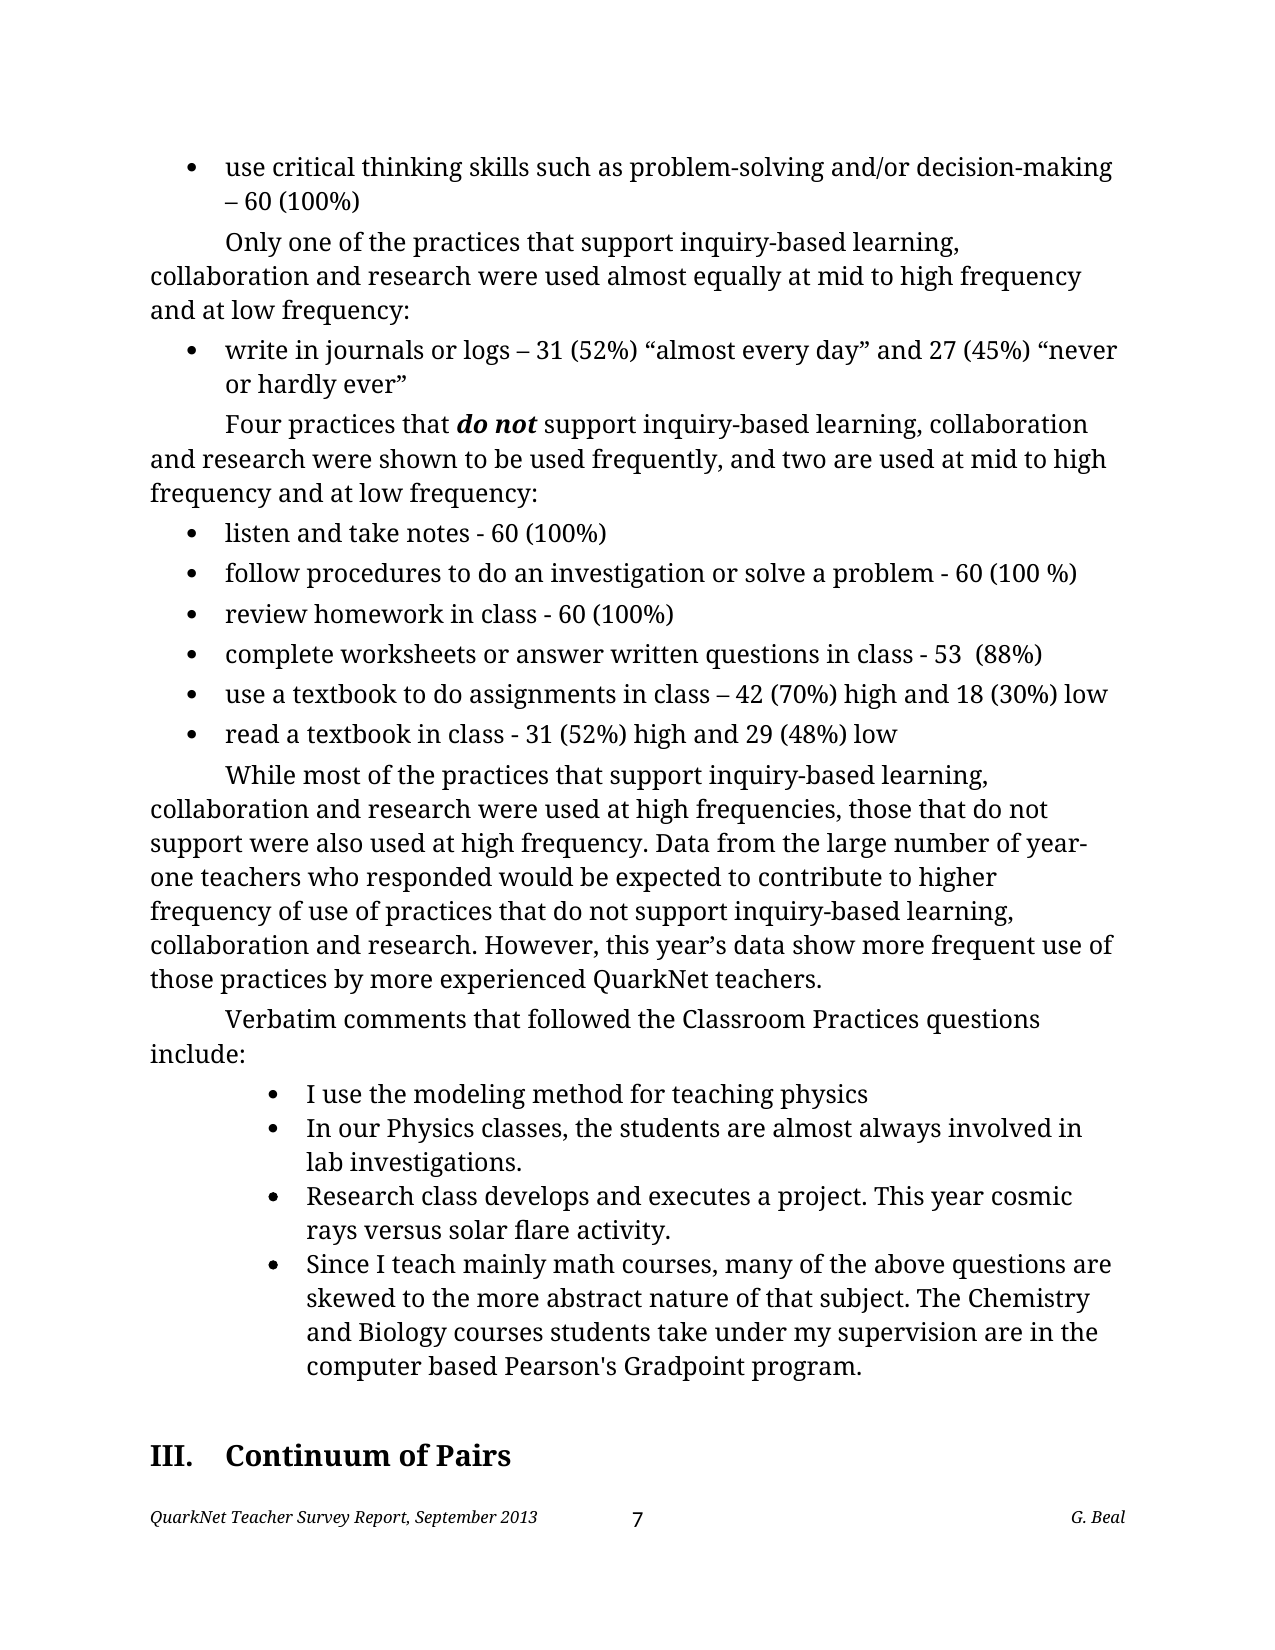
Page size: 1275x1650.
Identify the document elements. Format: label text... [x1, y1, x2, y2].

text Verbatim comments that followed the Classroom Practices questions include: [150, 1002, 1125, 1070]
list review homework in class - 60 (100%) [187, 596, 1125, 630]
list follow procedures to do an investigation or solve a problem - 60 (100 %) [187, 556, 1125, 590]
list use critical thinking skills such as problem-solving and/or decision-making – 60 (100%) [187, 150, 1125, 218]
text Four practices that do not support inquiry-based learning, collaboration and research were shown to be used frequently, and two are used at mid to high frequency and at low frequency: [150, 407, 1125, 509]
list use a textbook to do assignments in class – 42 (70%) high and 18 (30%) low [187, 677, 1125, 711]
text Only one of the practices that support inquiry-based learning, collaboration and research were used almost equally at mid to high frequency and at low frequency: [150, 224, 1125, 327]
text III. Continuum of Pairs [150, 1435, 1125, 1475]
list I use the modeling method for teaching physics [269, 1077, 1125, 1111]
list listen and take notes - 60 (100%) [187, 516, 1125, 550]
text While most of the practices that support inquiry-based learning, collaboration and research were used at high frequencies, those that do not support were also used at high frequency. Data from the large number of year-one teachers who responded would be expected to contribute to higher frequency of use of practices that do not support inquiry-based learning, collaboration and research. However, this year’s data show more frequent use of those practices by more experienced QuarkNet teachers. [150, 757, 1125, 996]
list complete worksheets or answer written questions in class - 53 (88%) [187, 637, 1125, 671]
list In our Physics classes, the students are almost always involved in lab investigations. [269, 1111, 1125, 1179]
list Research class develops and executes a project. This year cosmic rays versus solar flare activity. [269, 1179, 1125, 1247]
list Since I teach mainly math courses, many of the above questions are skewed to the more abstract nature of that subject. The Chemistry and Biology courses students take under my supervision are in the computer based Pearson's Gradpoint program. [269, 1247, 1125, 1383]
list read a textbook in class - 31 (52%) high and 29 (48%) low [187, 717, 1125, 751]
list write in journals or logs – 31 (52%) “almost every day” and 27 (45%) “never or hardly ever” [187, 333, 1125, 401]
